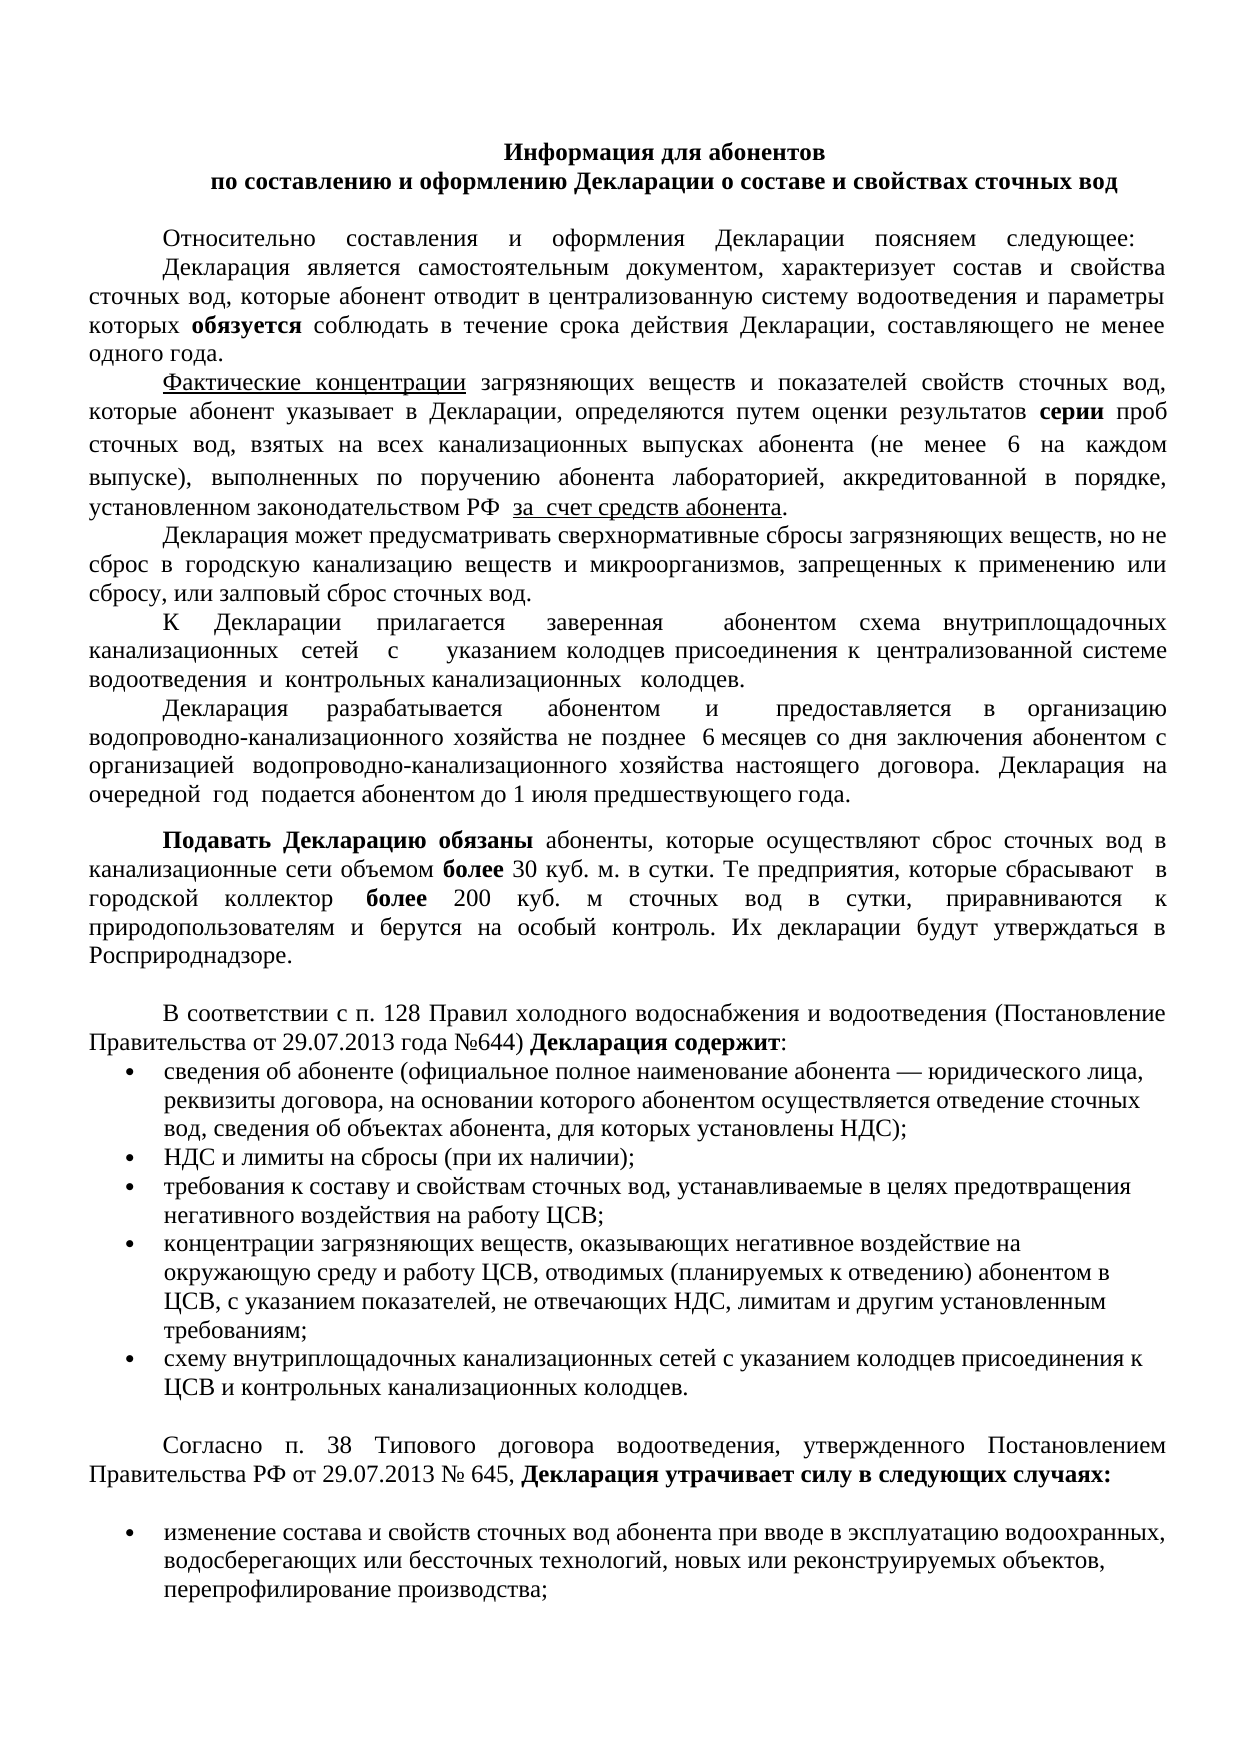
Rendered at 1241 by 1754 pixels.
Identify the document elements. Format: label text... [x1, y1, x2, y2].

text Согласно п. 38 Типового договора водоотведения, утвержденного Постановлением Правительства РФ от 29.07.2013 № 645, Декларация утрачивает силу в следующих случаях: [89, 1430, 1167, 1488]
list сведения об абоненте (официальное полное наименование абонента — юридического лица, реквизиты договора, на основании которого абонентом осуществляется отведение сточных вод, сведения об объектах абонента, для которых установлены НДС); [126, 1056, 1167, 1142]
list изменение состава и свойств сточных вод абонента при вводе в эксплуатацию водоохранных, водосберегающих или бессточных технологий, новых или реконструируемых объектов, перепрофилирование производства; [126, 1517, 1167, 1603]
text Декларация может предусматривать сверхнормативные сбросы загрязняющих веществ, но не сброс в городскую канализацию веществ и микроорганизмов, запрещенных к применению или сбросу, или залповый сброс сточных вод. [89, 521, 1167, 607]
text К Декларации прилагается заверенная абонентом схема внутриплощадочных канализационных сетей с указанием колодцев присоединения к централизованной системе водоотведения и контрольных канализационных колодцев. [89, 607, 1167, 693]
text Фактические концентрации загрязняющих веществ и показателей свойств сточных вод, которые абонент указывает в Декларации, определяются путем оценки результатов серии проб сточных вод, взятых на всех канализационных выпусках абонента (не менее 6 на каждом выпуске), выполненных по поручению абонента лабораторией, аккредитованной в порядке, установленном законодательством РФ за счет средств абонента. [89, 367, 1167, 521]
text Декларация разрабатывается абонентом и предоставляется в организацию водопроводно-канализационного хозяйства не позднее 6 месяцев со дня заключения абонентом с организацией водопроводно-канализационного хозяйства настоящего договора. Декларация на очередной год подается абонентом до 1 июля предшествующего года. [89, 693, 1167, 808]
list концентрации загрязняющих веществ, оказывающих негативное воздействие на окружающую среду и работу ЦСВ, отводимых (планируемых к отведению) абонентом в ЦСВ, с указанием показателей, не отвечающих НДС, лимитам и другим установленным требованиям; [126, 1228, 1167, 1343]
text Информация для абонентов [89, 137, 1167, 166]
list схему внутриплощадочных канализационных сетей с указанием колодцев присоединения к ЦСВ и контрольных канализационных колодцев. [126, 1343, 1167, 1401]
text В соответствии с п. 128 Правил холодного водоснабжения и водоотведения (Постановление Правительства от 29.07.2013 года №644) Декларация содержит: [89, 998, 1167, 1056]
text Относительно составления и оформления Декларации поясняем следующее: Декларация является самостоятельным документом, характеризует состав и свойства сточных вод, которые абонент отводит в централизованную систему водоотведения и параметры которых обязуется соблюдать в течение срока действия Декларации, составляющего не менее одного года. [89, 223, 1167, 367]
list требования к составу и свойствам сточных вод, устанавливаемые в целях предотвращения негативного воздействия на работу ЦСВ; [126, 1171, 1167, 1228]
text Подавать Декларацию обязаны абоненты, которые осуществляют сброс сточных вод в канализационные сети объемом более 30 куб. м. в сутки. Те предприятия, которые сбрасывают в городской коллектор более 200 куб. м сточных вод в сутки, приравниваются к природопользователям и берутся на особый контроль. Их декларации будут утверждаться в Росприроднадзоре. [89, 826, 1167, 969]
text по составлению и оформлению Декларации о составе и свойствах сточных вод [89, 166, 1167, 195]
list НДС и лимиты на сбросы (при их наличии); [126, 1142, 1167, 1171]
